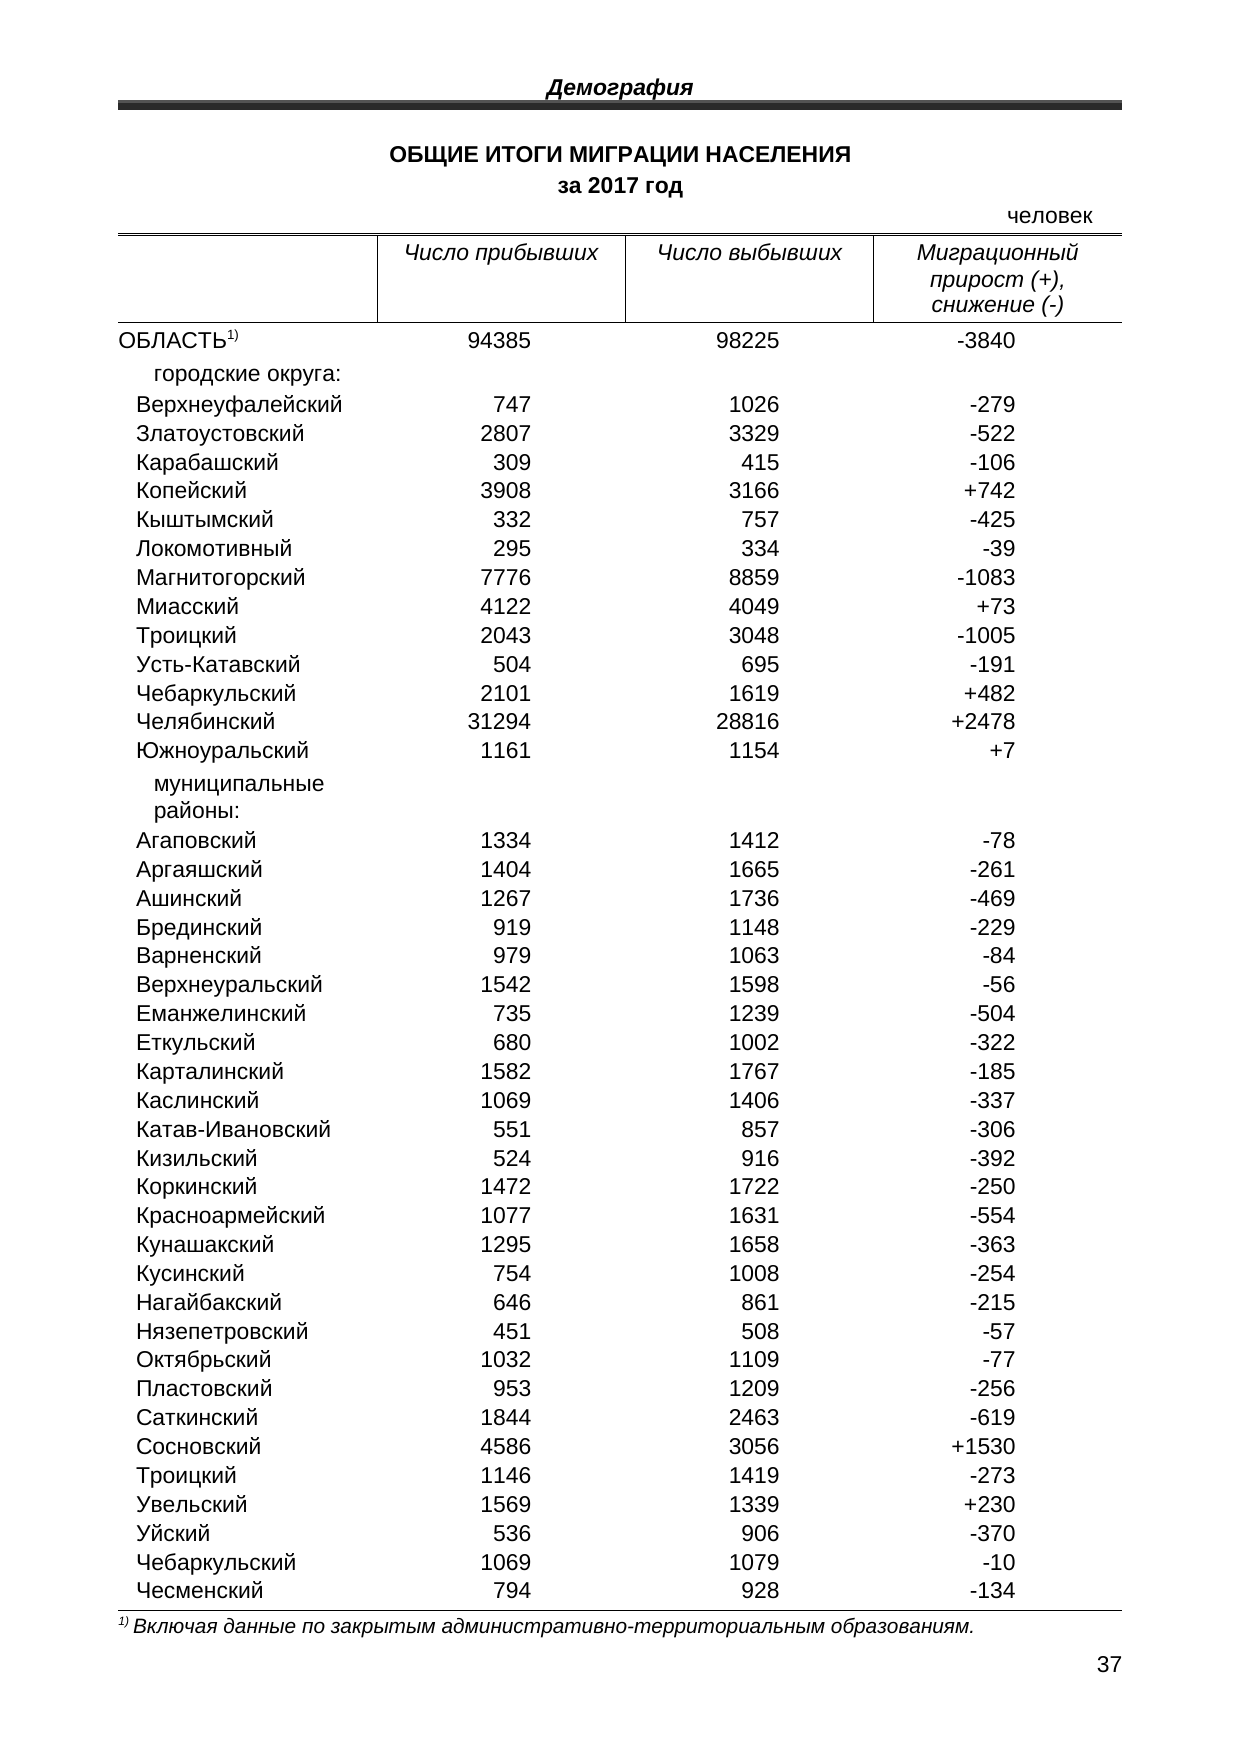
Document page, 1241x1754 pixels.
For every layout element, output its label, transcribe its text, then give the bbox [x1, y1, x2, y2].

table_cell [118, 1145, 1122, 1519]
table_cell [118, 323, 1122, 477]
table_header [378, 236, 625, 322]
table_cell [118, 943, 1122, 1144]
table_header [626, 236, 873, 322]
text человек [118, 202, 1092, 229]
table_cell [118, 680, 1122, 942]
text за 2017 год [118, 172, 1122, 198]
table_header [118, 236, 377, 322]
list Включая данные по закрытым административно-территориальным образованиям. [118, 1616, 1116, 1638]
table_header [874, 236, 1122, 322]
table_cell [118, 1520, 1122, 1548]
text ОБЩИЕ ИТОГИ МИГРАЦИИ НАСЕЛЕНИЯ [118, 141, 1122, 168]
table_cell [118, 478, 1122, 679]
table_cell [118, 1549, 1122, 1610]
